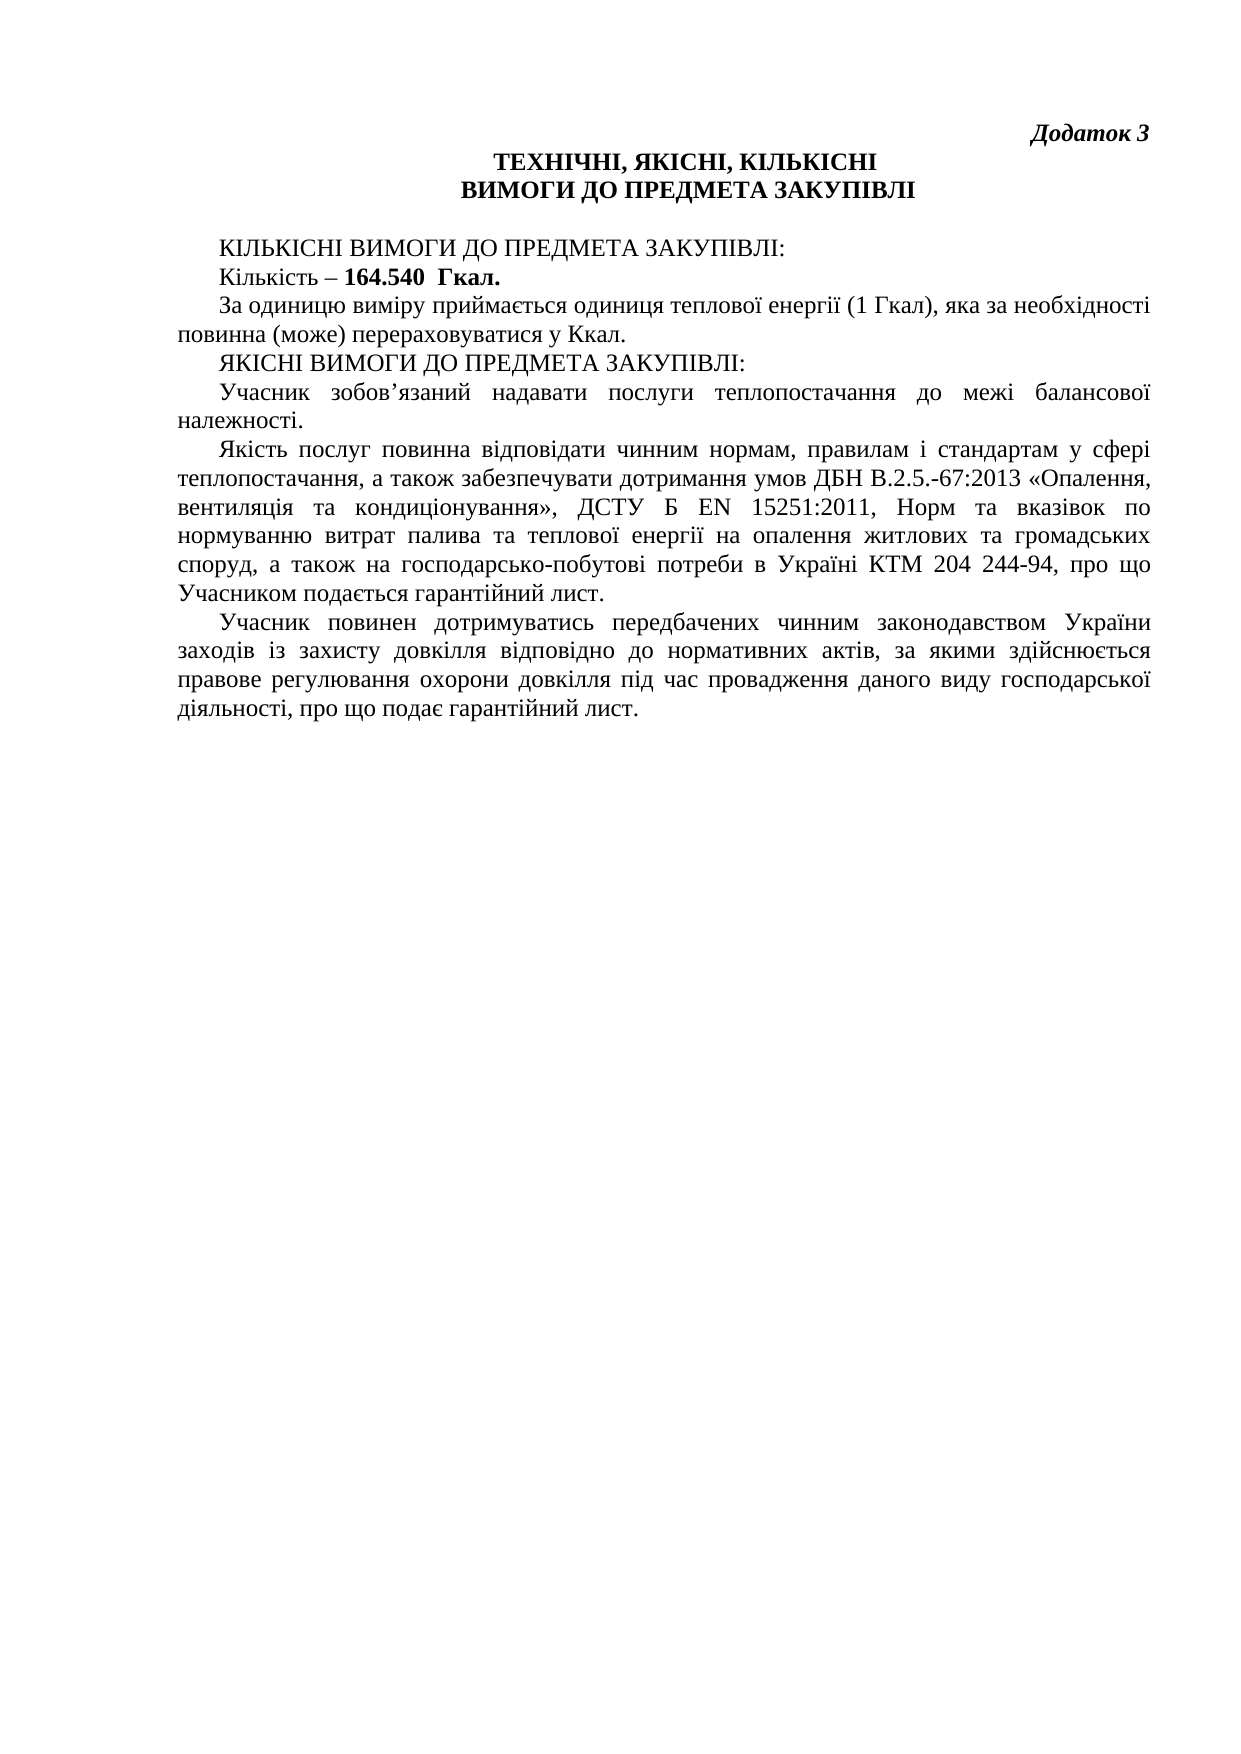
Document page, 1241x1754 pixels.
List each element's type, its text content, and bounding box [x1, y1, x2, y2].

text Якість послуг повинна відповідати чинним нормам, правилам і стандартам у сфері теплопостачання, а також забезпечувати дотримання умов ДБН В.2.5.-67:2013 «Опалення, вентиляція та кондиціонування», ДСТУ Б ЕN 15251:2011, Норм та вказівок по нормуванню витрат палива та теплової енергії на опалення житлових та громадських споруд, а також на господарсько-побутові потреби в Україні КТМ 204 244-94, про що Учасником подається гарантійний лист. [177, 434, 1152, 607]
text Додаток 3 [177, 118, 1152, 147]
text Учасник зобов’язаний надавати послуги теплопостачання до межі балансової належності. [177, 377, 1152, 434]
text Учасник повинен дотримуватись передбачених чинним законодавством України заходів із захисту довкілля відповідно до нормативних актів, за якими здійснюється правове регулювання охорони довкілля під час провадження даного виду господарської діяльності, про що подає гарантійний лист. [177, 607, 1152, 722]
text КІЛЬКІСНІ ВИМОГИ ДО ПРЕДМЕТА ЗАКУПІВЛІ: [177, 233, 1152, 262]
text За одиницю виміру приймається одиниця теплової енергії (1 Гкал), яка за необхідності повинна (може) перераховуватися у Ккал. [177, 291, 1152, 348]
text ЯКІСНІ ВИМОГИ ДО ПРЕДМЕТА ЗАКУПІВЛІ: [177, 348, 1152, 377]
text Кількість – 164.540 Гкал. [177, 262, 1152, 291]
text ВИМОГИ ДО ПРЕДМЕТА ЗАКУПІВЛІ [177, 176, 1152, 204]
text ТЕХНІЧНІ, ЯКІСНІ, КІЛЬКІСНІ [177, 147, 1152, 176]
